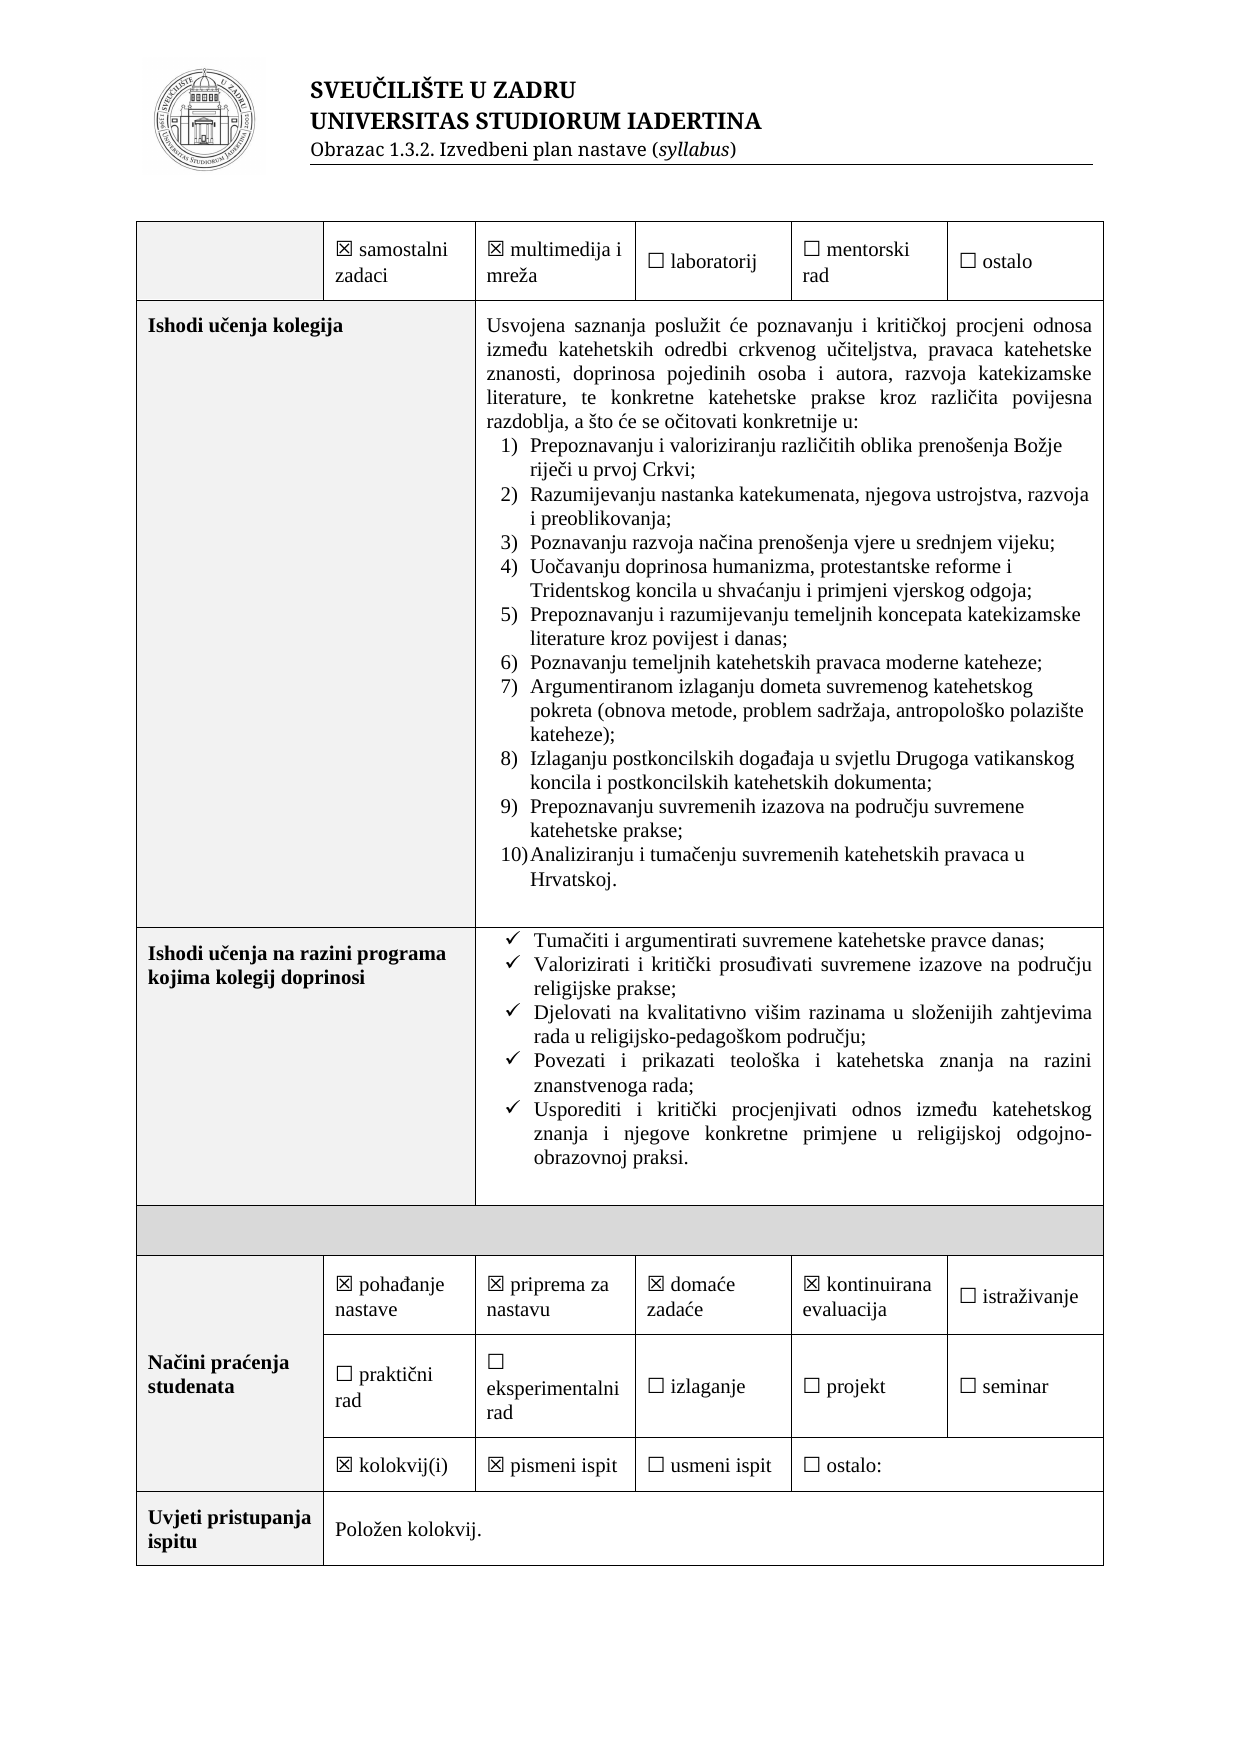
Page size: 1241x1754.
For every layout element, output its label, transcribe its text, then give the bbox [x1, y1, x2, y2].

table_cell domaće zadaće [636, 1256, 791, 1334]
table_cell izlaganje [636, 1335, 791, 1437]
table_cell Usvojena saznanja poslužit će poznavanju i kritičkoj procjeni odnosa između katehetskih odredbi crkvenog učiteljstva, pravaca katehetske znanosti, doprinosa pojedinih osoba i autora, razvoja katekizamske literature, te konkretne katehetske prakse kroz različita povijesna razdoblja, a što će se očitovati konkretnije u: Prepoznavanju i valoriziranju različitih oblika prenošenja Božje riječi u prvoj Crkvi; Razumijevanju nastanka katekumenata, njegova ustrojstva, razvoja i preoblikovanja; Poznavanju razvoja načina prenošenja vjere u srednjem vijeku; Uočavanju doprinosa humanizma, protestantske reforme i Tridentskog koncila u shvaćanju i primjeni vjerskog odgoja; Prepoznavanju i razumijevanju temeljnih koncepata katekizamske literature kroz povijest i danas; Poznavanju temeljnih katehetskih pravaca moderne kateheze; Argumentiranom izlaganju dometa suvremenog katehetskog pokreta (obnova metode, problem sadržaja, antropološko polazište kateheze); Izlaganju postkoncilskih događaja u svjetlu Drugoga vatikanskog koncila i postkoncilskih katehetskih dokumenta; Prepoznavanju suvremenih izazova na području suvremene katehetske prakse; Analiziranju i tumačenju suvremenih katehetskih pravaca u Hrvatskoj. [476, 301, 1103, 927]
table_cell [137, 1206, 1103, 1255]
table_cell kolokvij(i) [324, 1438, 475, 1491]
table_cell pohađanje nastave [324, 1256, 475, 1334]
table_cell seminar [948, 1335, 1103, 1437]
table_cell laboratorij [636, 222, 791, 299]
table_cell multimedija i mreža [476, 222, 635, 299]
table_cell priprema za nastavu [476, 1256, 635, 1334]
table_cell eksperimentalni rad [476, 1335, 635, 1437]
table_cell Ishodi učenja kolegija [137, 301, 475, 927]
table_cell pismeni ispit [476, 1438, 635, 1491]
table_cell Tumačiti i argumentirati suvremene katehetske pravce danas; Valorizirati i kritički prosuđivati suvremene izazove na području religijske prakse; Djelovati na kvalitativno višim razinama u složenijih zahtjevima rada u religijsko-pedagoškom području; Povezati i prikazati teološka i katehetska znanja na razini znanstvenoga rada; Usporediti i kritički procjenjivati odnos između katehetskog znanja i njegove konkretne primjene u religijskoj odgojno-obrazovnoj praksi. [476, 928, 1103, 1205]
table_cell samostalni zadaci [324, 222, 475, 299]
table_cell istraživanje [948, 1256, 1103, 1334]
table_cell usmeni ispit [636, 1438, 791, 1491]
table_cell Uvjeti pristupanja ispitu [137, 1492, 323, 1565]
table_cell projekt [792, 1335, 947, 1437]
table_cell Ishodi učenja na razini programa kojima kolegij doprinosi [137, 928, 475, 1205]
table_cell praktični rad [324, 1335, 475, 1437]
table_cell ostalo: [792, 1438, 1103, 1491]
table_cell mentorski rad [792, 222, 947, 299]
table_cell kontinuirana evaluacija [792, 1256, 947, 1334]
table_cell Načini praćenja studenata [137, 1256, 323, 1491]
table_cell ostalo [948, 222, 1103, 299]
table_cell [137, 222, 323, 299]
table_cell Položen kolokvij. [324, 1492, 1103, 1565]
